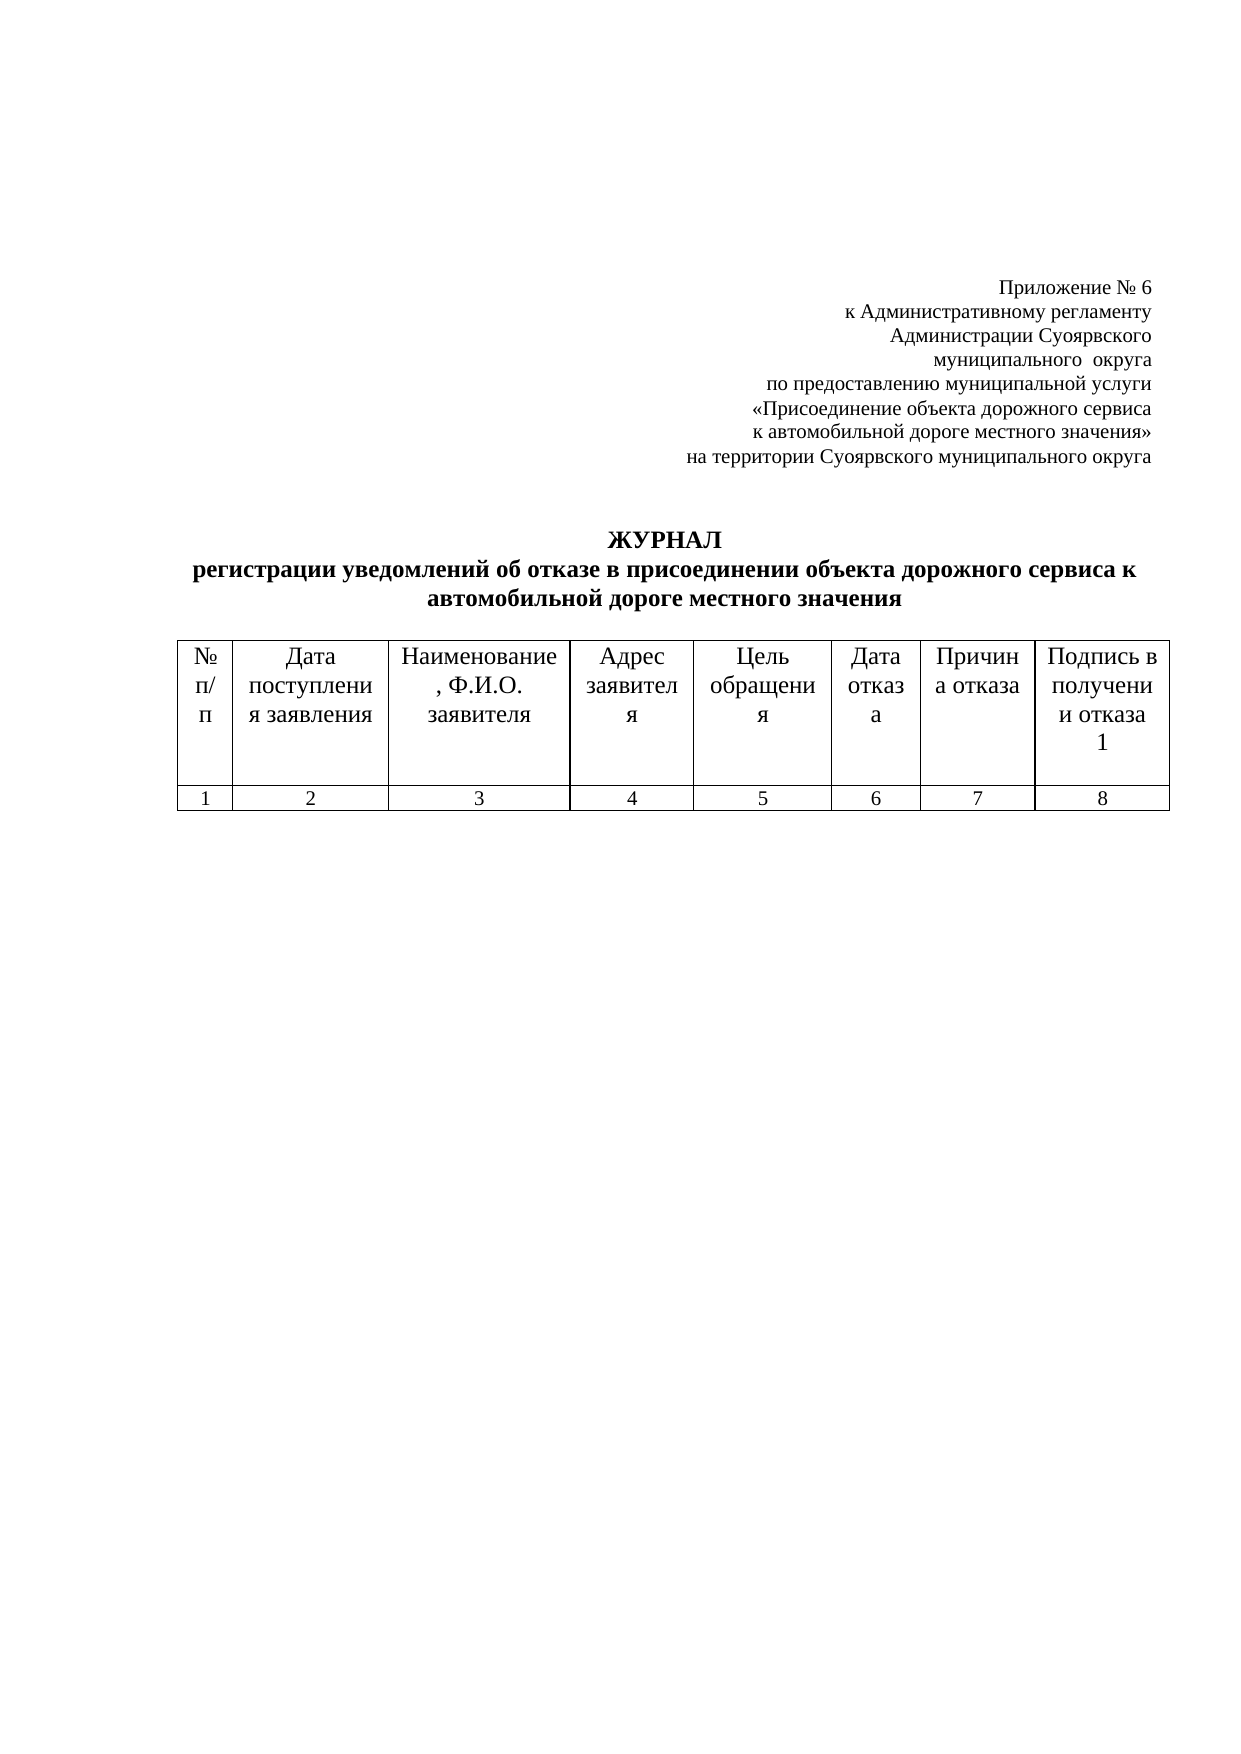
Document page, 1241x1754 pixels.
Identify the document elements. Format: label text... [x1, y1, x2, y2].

text к Административному регламенту [177, 299, 1152, 323]
table_header Наименование, Ф.И.О. заявителя [389, 641, 569, 785]
table_header № п/п [178, 641, 232, 785]
table_cell 8 [1036, 786, 1169, 810]
table_cell 5 [694, 786, 831, 810]
table_cell 6 [832, 786, 920, 810]
table_cell 2 [233, 786, 388, 810]
table_cell 1 [178, 786, 232, 810]
table_header Адрес заявителя [571, 641, 693, 785]
text регистрации уведомлений об отказе в присоединении объекта дорожного сервиса к автомобильной дороге местного значения [177, 554, 1152, 611]
text «Присоединение объекта дорожного сервиса [177, 395, 1152, 419]
table_header Цель обращения [694, 641, 831, 785]
table_header Причина отказа [921, 641, 1034, 785]
table_cell 7 [921, 786, 1034, 810]
text Приложение № 6 [177, 275, 1152, 299]
text ЖУРНАЛ [177, 525, 1152, 554]
text Администрации Суоярвского [177, 323, 1152, 347]
text на территории Суоярвского муниципального округа [177, 443, 1152, 468]
text к автомобильной дороге местного значения» [177, 419, 1152, 443]
table_header Подпись в получении отказа 1 [1036, 641, 1169, 785]
text по предоставлению муниципальной услуги [177, 371, 1152, 395]
table_cell 3 [389, 786, 569, 810]
table_cell 4 [571, 786, 693, 810]
table_header Дата поступления заявления [233, 641, 388, 785]
table_header Дата отказа [832, 641, 920, 785]
text муниципального округа [177, 347, 1152, 371]
